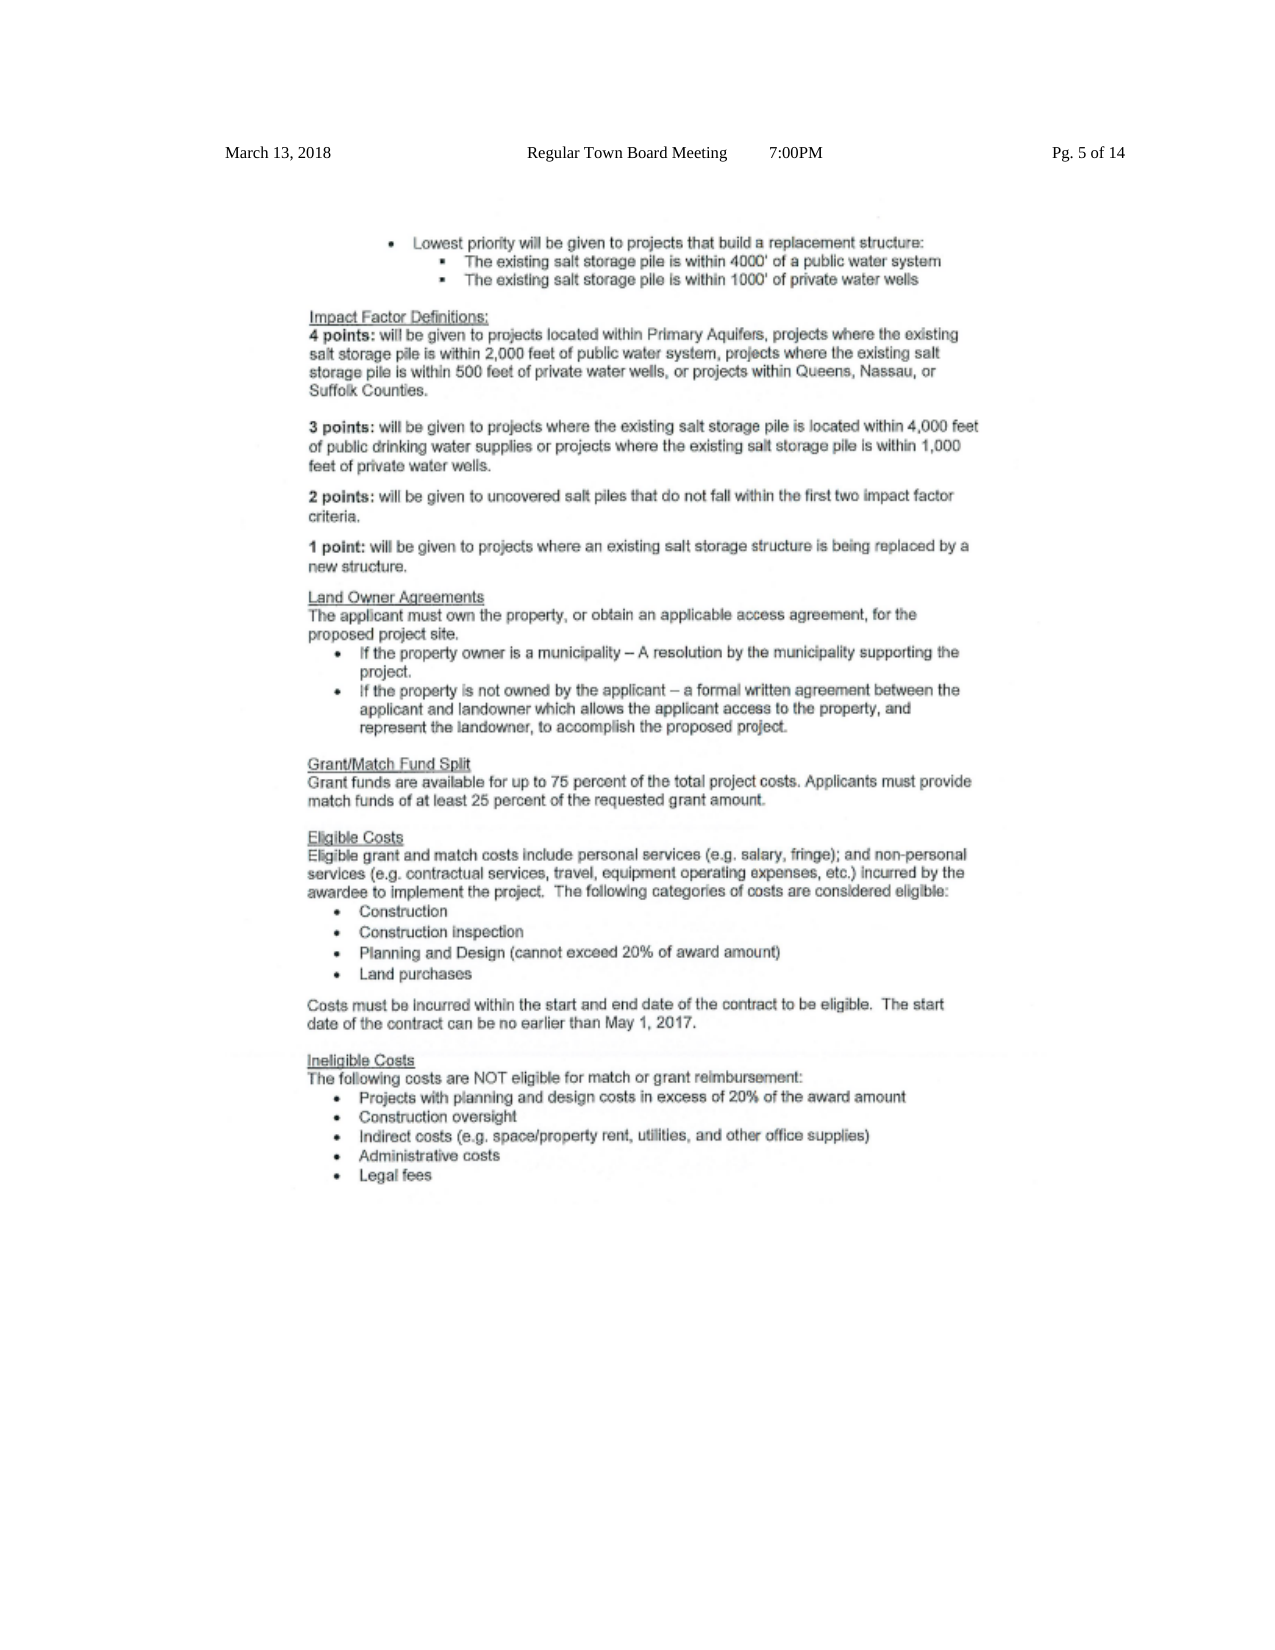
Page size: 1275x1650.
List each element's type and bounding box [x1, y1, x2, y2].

picture [225, 190, 1047, 1205]
